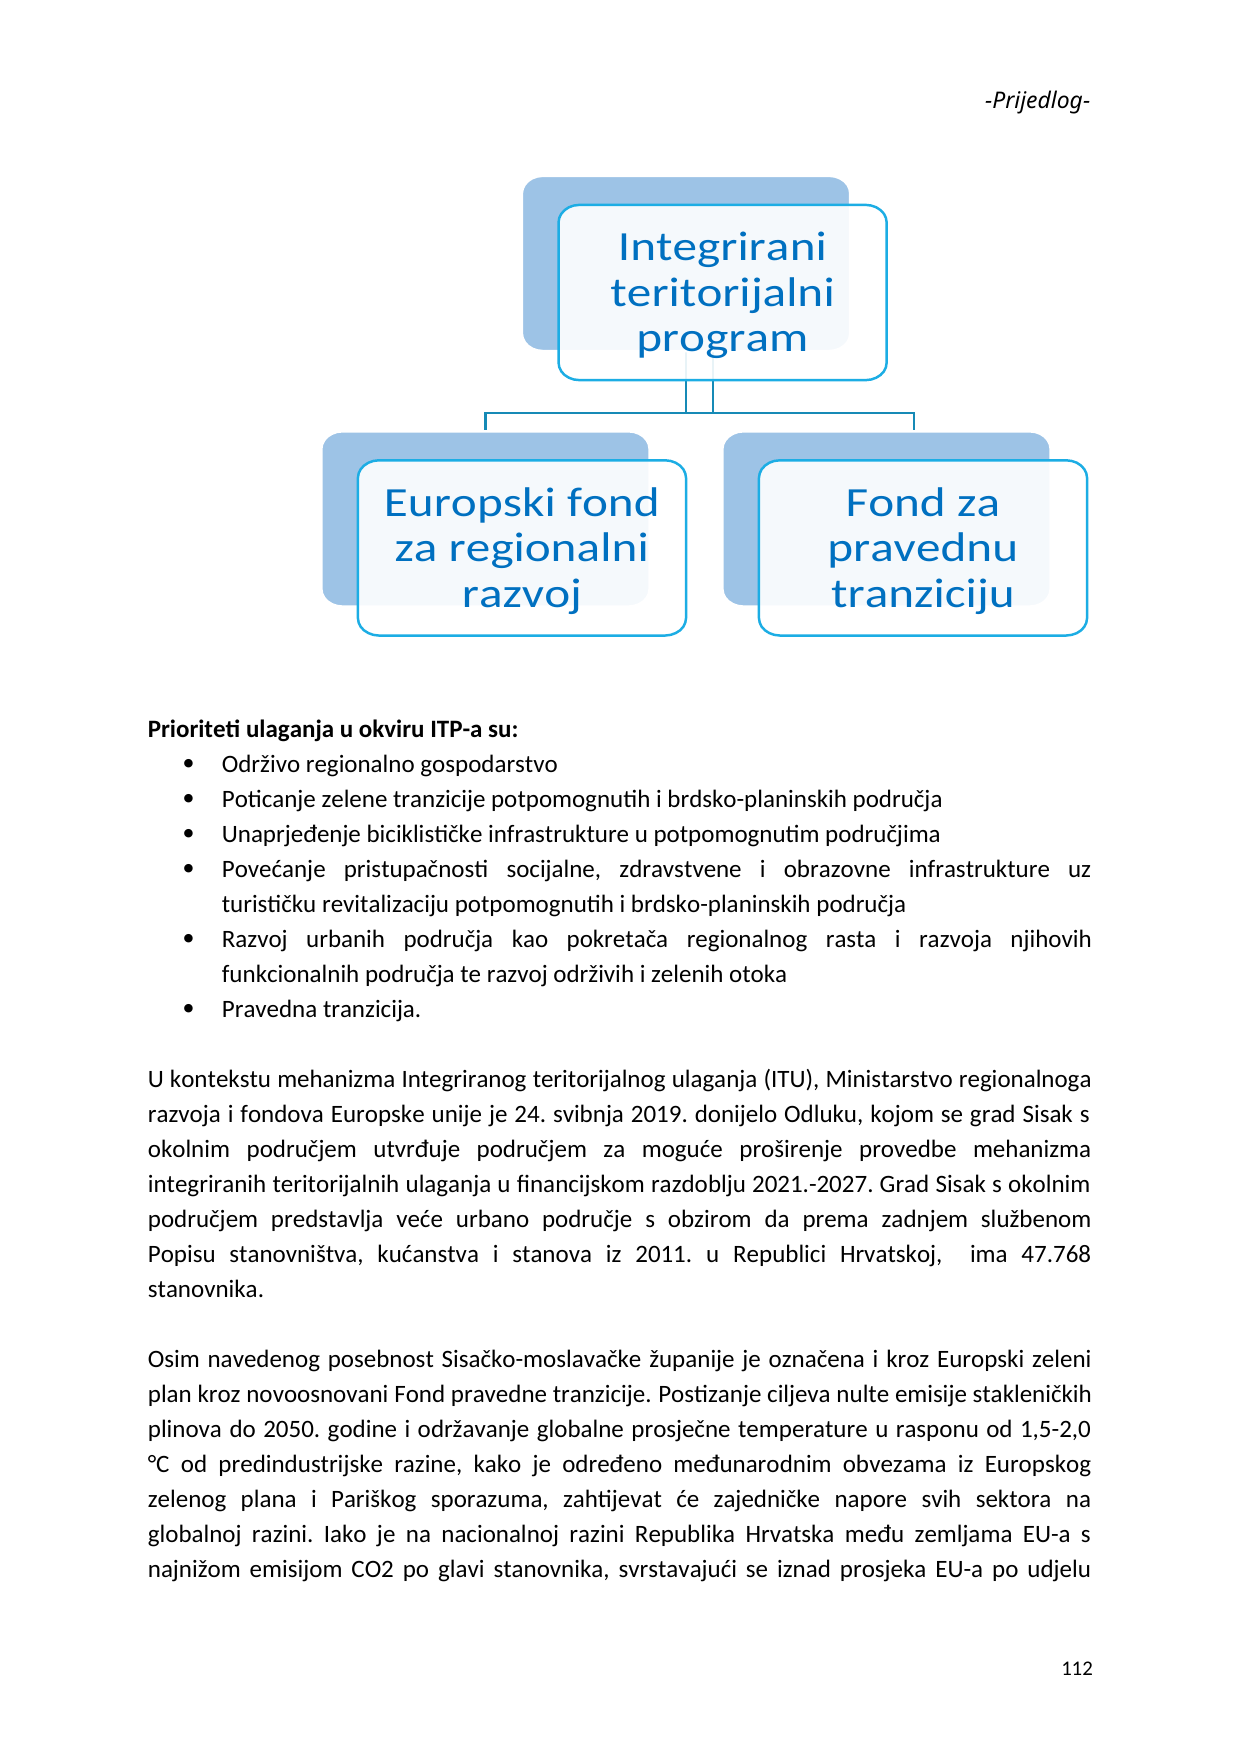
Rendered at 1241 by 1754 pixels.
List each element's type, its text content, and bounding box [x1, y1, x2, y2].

text U kontekstu mehanizma Integriranog teritorijalnog ulaganja (ITU), Ministarstvo regionalnoga razvoja i fondova Europske unije je 24. svibnja 2019. donijelo Odluku, kojom se grad Sisak s okolnim područjem utvrđuje područjem za moguće proširenje provedbe mehanizma integriranih teritorijalnih ulaganja u financijskom razdoblju 2021.-2027. Grad Sisak s okolnim područjem predstavlja veće urbano područje s obzirom da prema zadnjem službenom Popisu stanovništva, kućanstva i stanova iz 2011. u Republici Hrvatskoj, ima 47.768 stanovnika. [148, 1063, 1092, 1303]
list Povećanje pristupačnosti socijalne, zdravstvene i obrazovne infrastrukture uz turističku revitalizaciju potpomognutih i brdsko-planinskih područja [184, 853, 1092, 918]
list Pravedna tranzicija. [184, 993, 1092, 1023]
text Prioriteti ulaganja u okviru ITP-a su: [148, 713, 1092, 743]
list Razvoj urbanih područja kao pokretača regionalnog rasta i razvoja njihovih funkcionalnih područja te razvoj održivih i zelenih otoka [184, 923, 1092, 988]
list Poticanje zelene tranzicije potpomognutih i brdsko-planinskih područja [184, 783, 1092, 813]
list Održivo regionalno gospodarstvo [184, 748, 1092, 778]
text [148, 1343, 1092, 1583]
list Unaprjeđenje biciklističke infrastrukture u potpomognutim područjima [184, 818, 1092, 848]
